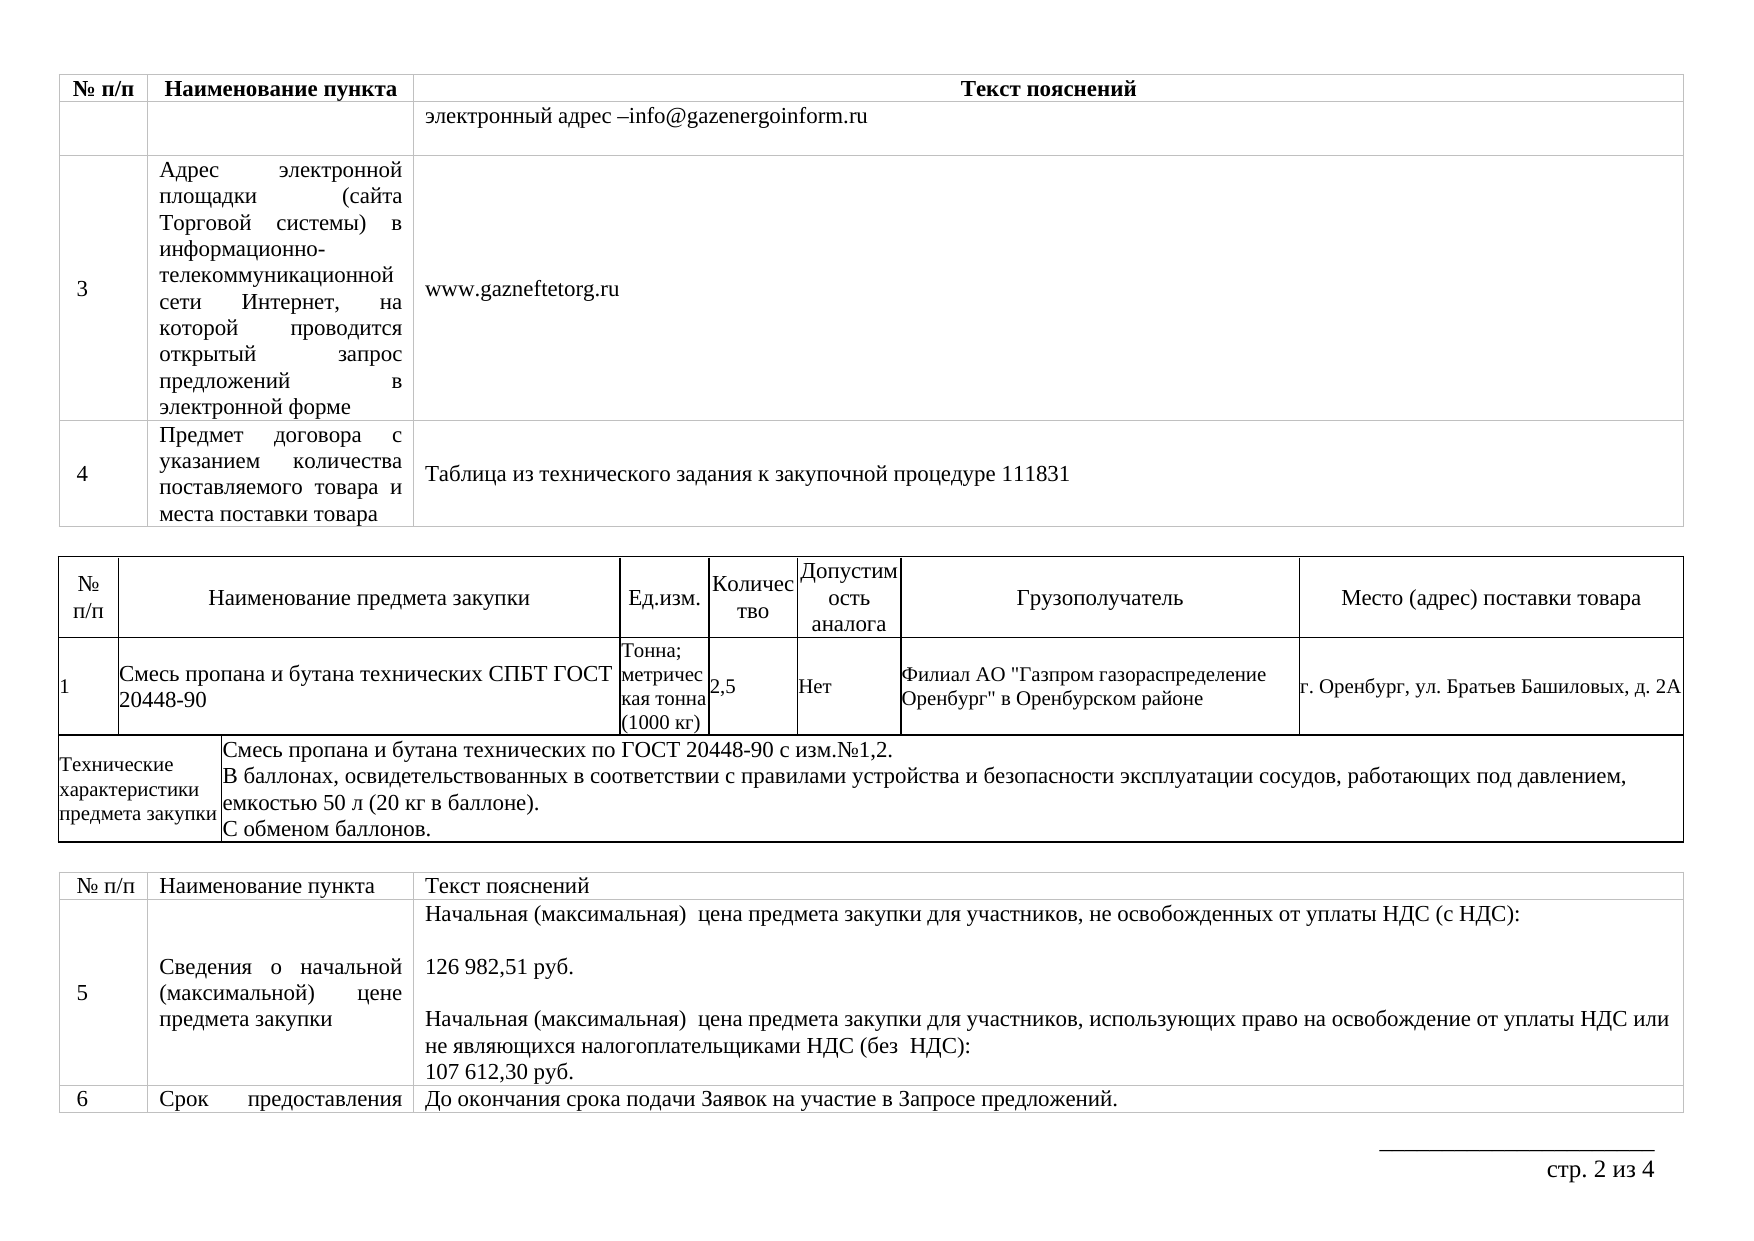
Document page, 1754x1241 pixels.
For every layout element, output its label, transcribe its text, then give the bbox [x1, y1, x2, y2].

table_cell 1 [59, 638, 118, 734]
table_cell Технические характеристики предмета закупки [59, 736, 221, 841]
table_header Грузополучатель [902, 557, 1299, 636]
table_header Количество [710, 557, 797, 636]
table_cell [60, 421, 147, 526]
table_cell Филиал АО "Газпром газораспределение Оренбург" в Оренбурском районе [902, 638, 1299, 734]
table_header № п/п [60, 873, 147, 899]
table_cell Сведения о начальной (максимальной) цене предмета закупки [148, 900, 413, 1084]
table_cell Смесь пропана и бутана технических по ГОСТ 20448-90 с изм.№1,2. В баллонах, освидетельствованных в соответствии с правилами устройства и безопасности эксплуатации сосудов, работающих под давлением, емкостью 50 л (20 кг в баллоне). С обменом баллонов. [222, 736, 1683, 841]
table_cell Таблица из технического задания к закупочной процедуре 111831 [414, 421, 1683, 526]
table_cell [148, 1086, 413, 1112]
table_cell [148, 102, 413, 155]
table_cell Нет [798, 638, 900, 734]
table_cell Смесь пропана и бутана технических СПБТ ГОСТ 20448-90 [119, 638, 619, 734]
table_header Ед.изм. [621, 557, 709, 636]
table_cell [60, 156, 147, 419]
table_header Наименование пункта [148, 75, 413, 101]
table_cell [414, 102, 1683, 155]
table_cell Адрес электронной площадки (сайта Торговой системы) в информационно-телекоммуникационной сети Интернет, на которой проводится открытый запрос предложений в электронной форме [148, 156, 413, 419]
table_cell [60, 900, 147, 1084]
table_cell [414, 1086, 1683, 1112]
table_cell 2,5 [710, 638, 797, 734]
table_header Текст пояснений [414, 75, 1683, 101]
table_header Наименование предмета закупки [119, 557, 620, 636]
table_header № п/п [60, 75, 147, 101]
table_header № п/п [59, 557, 118, 636]
table_header Текст пояснений [414, 873, 1683, 899]
table_cell [60, 1086, 147, 1112]
table_cell Предмет договора с указанием количества поставляемого товара и места поставки товара [148, 421, 413, 526]
table_header Место (адрес) поставки товара [1300, 557, 1683, 636]
table_cell Тонна; метрическая тонна (1000 кг) [621, 638, 708, 734]
table_header Допустимость аналога [798, 557, 901, 636]
table_header Наименование пункта [148, 873, 413, 899]
table_cell Начальная (максимальная) цена предмета закупки для участников, не освобожденных от уплаты НДС (с НДС): 126 982,51 руб. Начальная (максимальная) цена предмета закупки для участников, использующих право на освобождение от уплаты НДС или не являющихся налогоплательщиками НДС (без НДС): 107 612,30 руб. [414, 900, 1683, 1084]
table_cell www.gazneftetorg.ru [414, 156, 1683, 419]
table_cell [60, 102, 147, 155]
table_cell г. Оренбург, ул. Братьев Башиловых, д. 2А [1300, 638, 1683, 734]
